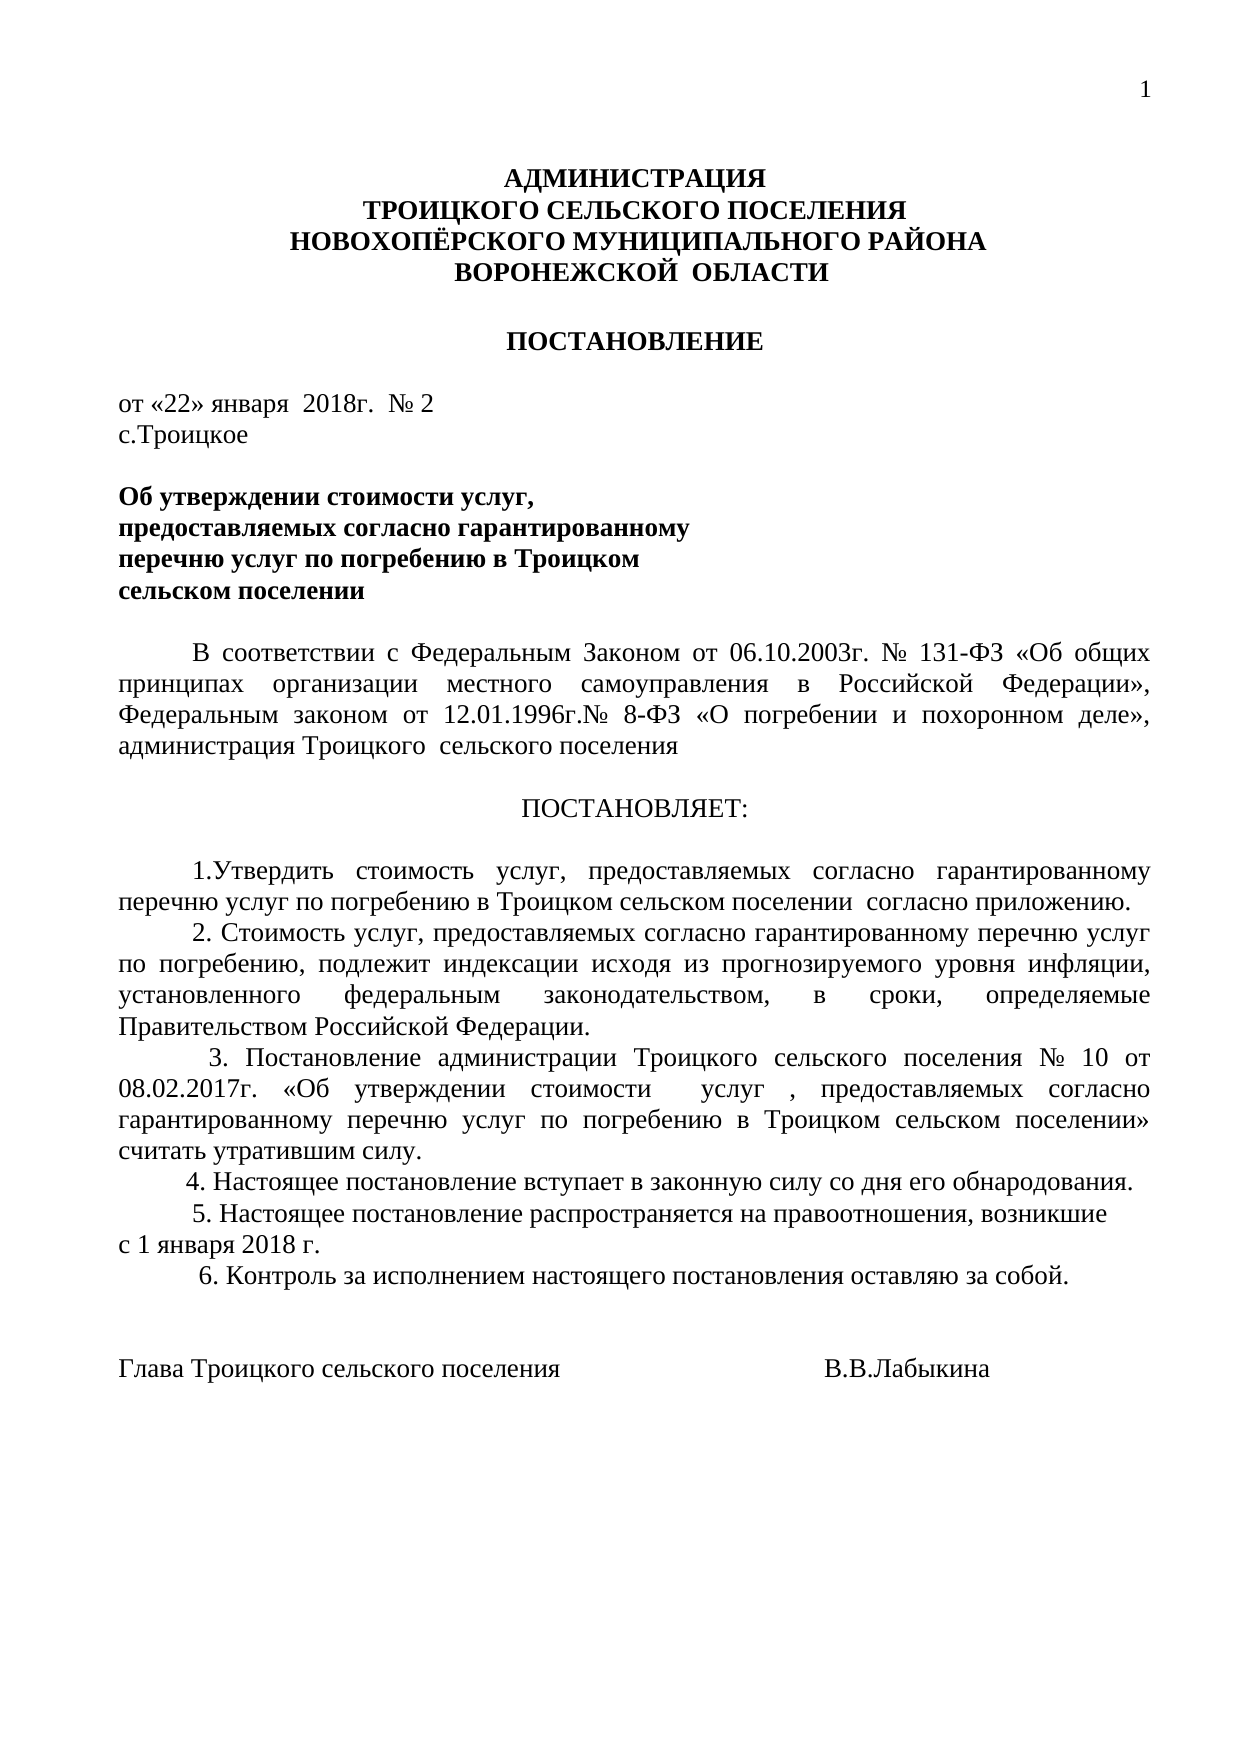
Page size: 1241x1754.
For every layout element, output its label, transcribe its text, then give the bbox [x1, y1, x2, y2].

text 2. Стоимость услуг, предоставляемых согласно гарантированному перечню услуг по погребению, подлежит индексации исходя из прогнозируемого уровня инфляции, установленного федеральным законодательством, в сроки, определяемые Правительством Российской Федерации. [118, 916, 1152, 1041]
text перечню услуг по погребению в Троицком [118, 543, 1152, 574]
text ТРОИЦКОГО СЕЛЬСКОГО ПОСЕЛЕНИЯ [118, 194, 1152, 225]
text 6. Контроль за исполнением настоящего постановления оставляю за собой. [118, 1259, 1152, 1290]
text АДМИНИСТРАЦИЯ [118, 163, 1152, 194]
text ВОРОНЕЖСКОЙ ОБЛАСТИ [118, 256, 1152, 287]
text Глава Троицкого сельского поселения В.В.Лабыкина [118, 1352, 1152, 1383]
text 3. Постановление администрации Троицкого сельского поселения № 10 от 08.02.2017г. «Об утверждении стоимости услуг , предоставляемых согласно гарантированному перечню услуг по погребению в Троицком сельском поселении» считать утратившим силу. [118, 1041, 1152, 1166]
text 4. Настоящее постановление вступает в законную силу со дня его обнародования. [118, 1166, 1152, 1197]
text с.Троицкое [118, 418, 1152, 449]
text с 1 января . [118, 1228, 1152, 1259]
text 1.Утвердить стоимость услуг, предоставляемых согласно гарантированному перечню услуг по погребению в Троицком сельском поселении согласно приложению. [118, 854, 1152, 916]
text НОВОХОПЁРСКОГО МУНИЦИПАЛЬНОГО РАЙОНА [118, 225, 1152, 256]
text ПОСТАНОВЛЯЕТ: [118, 792, 1152, 823]
text от «22» января 2018г. № 2 [118, 387, 1152, 418]
text предоставляемых согласно гарантированному [118, 511, 1152, 543]
text В соответствии с Федеральным Законом от 06.10.2003г. № 131-ФЗ «Об общих принципах организации местного самоуправления в Российской Федерации», Федеральным законом от 12.01.1996г.№ 8-ФЗ «О погребении и похоронном деле», администрация Троицкого сельского поселения [118, 636, 1152, 761]
text ПОСТАНОВЛЕНИЕ [118, 324, 1152, 356]
text Об утверждении стоимости услуг, [118, 480, 1152, 511]
text сельском поселении [118, 574, 1152, 605]
text 5. Настоящее постановление распространяется на правоотношения, возникшие [118, 1197, 1152, 1228]
